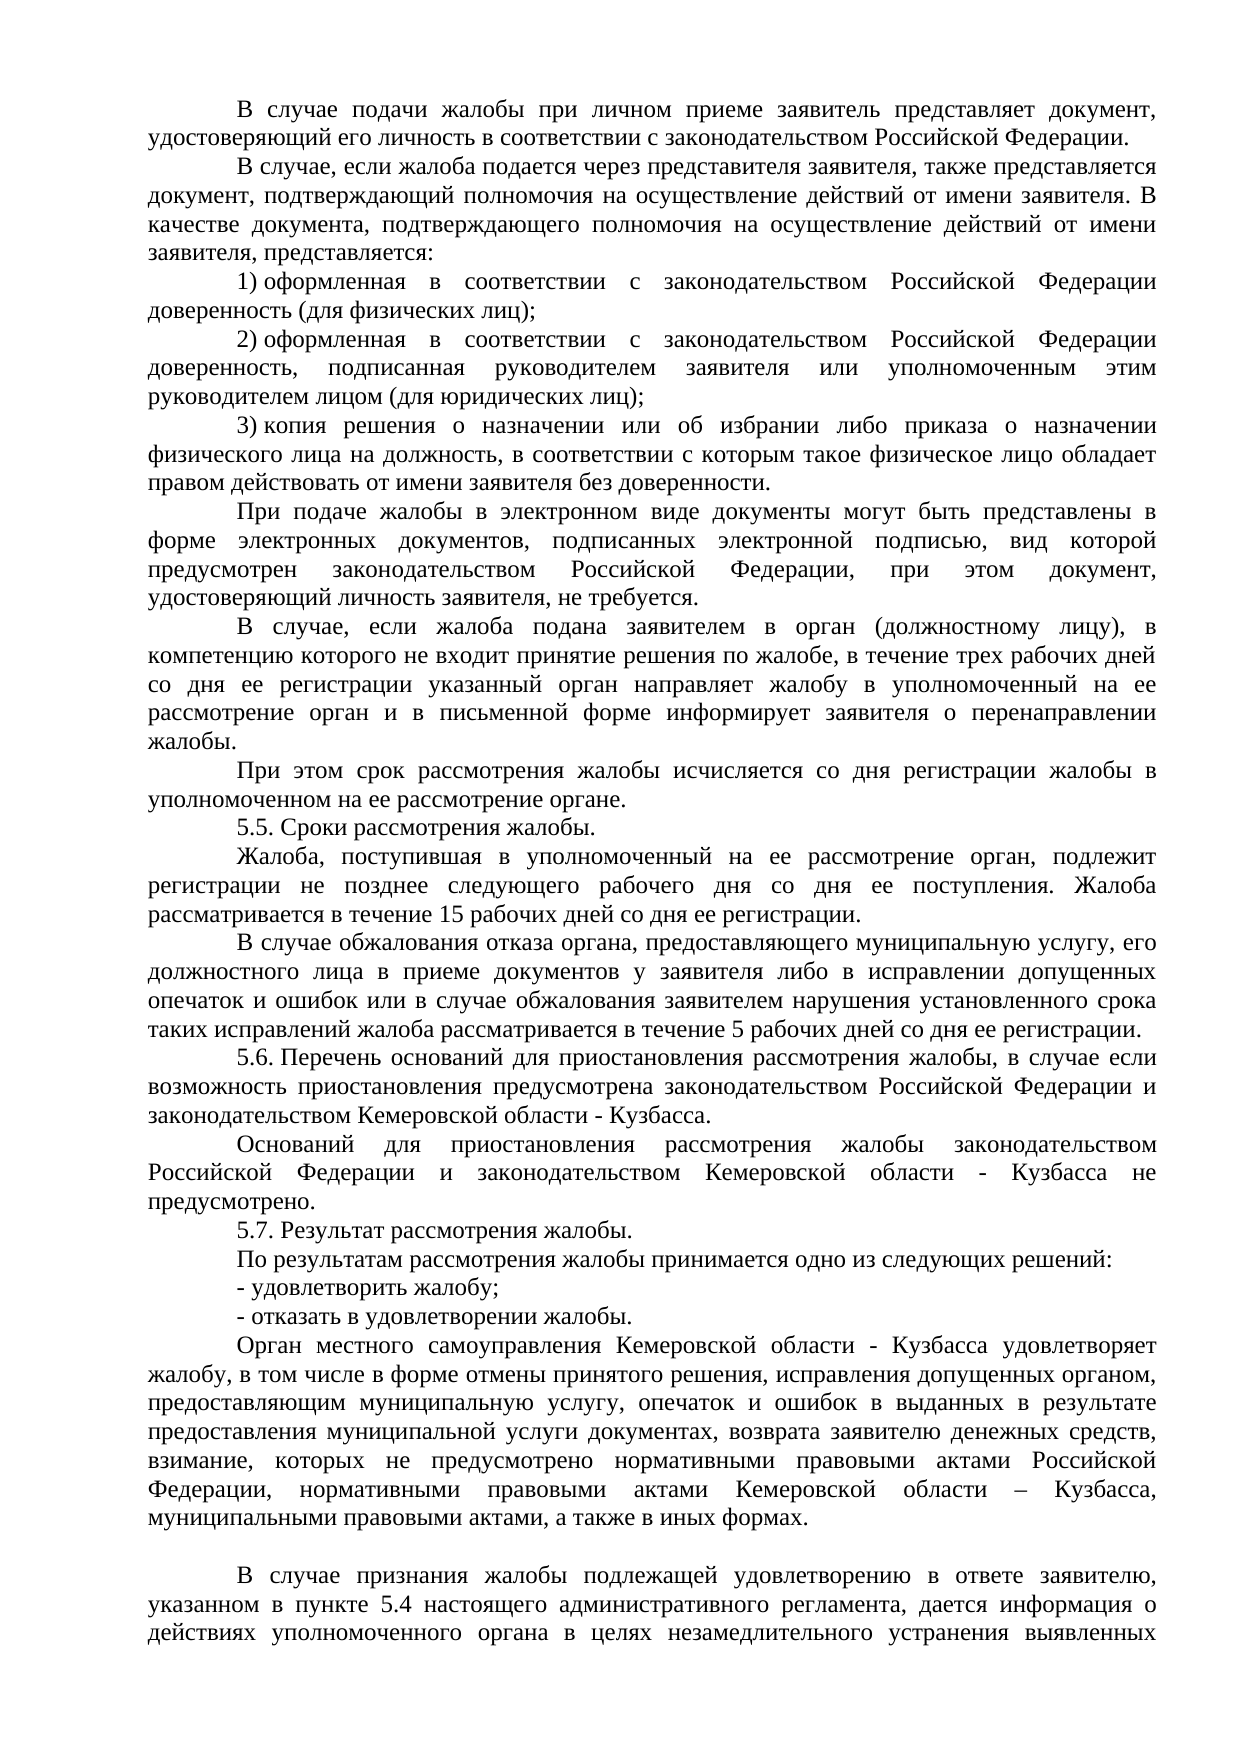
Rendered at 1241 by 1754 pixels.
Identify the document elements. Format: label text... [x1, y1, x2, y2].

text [148, 1560, 1157, 1646]
text 5.7. Результат рассмотрения жалобы. [148, 1215, 1157, 1244]
text Орган местного самоуправления Кемеровской области - Кузбасса удовлетворяет жалобу, в том числе в форме отмены принятого решения, исправления допущенных органом, предоставляющим муниципальную услугу, опечаток и ошибок в выданных в результате предоставления муниципальной услуги документах, возврата заявителю денежных средств, взимание, которых не предусмотрено нормативными правовыми актами Российской Федерации, нормативными правовыми актами Кемеровской области – Кузбасса, муниципальными правовыми актами, а также в иных формах. [148, 1330, 1157, 1531]
text - удовлетворить жалобу; [148, 1272, 1157, 1301]
text - отказать в удовлетворении жалобы. [148, 1301, 1157, 1330]
text Оснований для приостановления рассмотрения жалобы законодательством Российской Федерации и законодательством Кемеровской области - Кузбасса не предусмотрено. [148, 1129, 1157, 1215]
text 5.6. Перечень оснований для приостановления рассмотрения жалобы, в случае если возможность приостановления предусмотрена законодательством Российской Федерации и законодательством Кемеровской области - Кузбасса. [148, 1042, 1157, 1129]
text По результатам рассмотрения жалобы принимается одно из следующих решений: [148, 1244, 1157, 1272]
text В случае подачи жалобы при личном приеме заявитель представляет документ, удостоверяющий его личность в соответствии с законодательством Российской Федерации. [148, 94, 1157, 151]
text 3) копия решения о назначении или об избрании либо приказа о назначении физического лица на должность, в соответствии с которым такое физическое лицо обладает правом действовать от имени заявителя без доверенности. [148, 410, 1157, 496]
text При подаче жалобы в электронном виде документы могут быть представлены в форме электронных документов, подписанных электронной подписью, вид которой предусмотрен законодательством Российской Федерации, при этом документ, удостоверяющий личность заявителя, не требуется. [148, 496, 1157, 611]
text 1) оформленная в соответствии с законодательством Российской Федерации доверенность (для физических лиц); [148, 266, 1157, 324]
text В случае, если жалоба подается через представителя заявителя, также представляется документ, подтверждающий полномочия на осуществление действий от имени заявителя. В качестве документа, подтверждающего полномочия на осуществление действий от имени заявителя, представляется: [148, 151, 1157, 266]
text В случае, если жалоба подана заявителем в орган (должностному лицу), в компетенцию которого не входит принятие решения по жалобе, в течение трех рабочих дней со дня ее регистрации указанный орган направляет жалобу в уполномоченный на ее рассмотрение орган и в письменной форме информирует заявителя о перенаправлении жалобы. [148, 611, 1157, 755]
text При этом срок рассмотрения жалобы исчисляется со дня регистрации жалобы в уполномоченном на ее рассмотрение органе. [148, 755, 1157, 812]
text 5.5. Сроки рассмотрения жалобы. [148, 812, 1157, 841]
text В случае обжалования отказа органа, предоставляющего муниципальную услугу, его должностного лица в приеме документов у заявителя либо в исправлении допущенных опечаток и ошибок или в случае обжалования заявителем нарушения установленного срока таких исправлений жалоба рассматривается в течение 5 рабочих дней со дня ее регистрации. [148, 927, 1157, 1042]
text 2) оформленная в соответствии с законодательством Российской Федерации доверенность, подписанная руководителем заявителя или уполномоченным этим руководителем лицом (для юридических лиц); [148, 324, 1157, 410]
text Жалоба, поступившая в уполномоченный на ее рассмотрение орган, подлежит регистрации не позднее следующего рабочего дня со дня ее поступления. Жалоба рассматривается в течение 15 рабочих дней со дня ее регистрации. [148, 841, 1157, 927]
